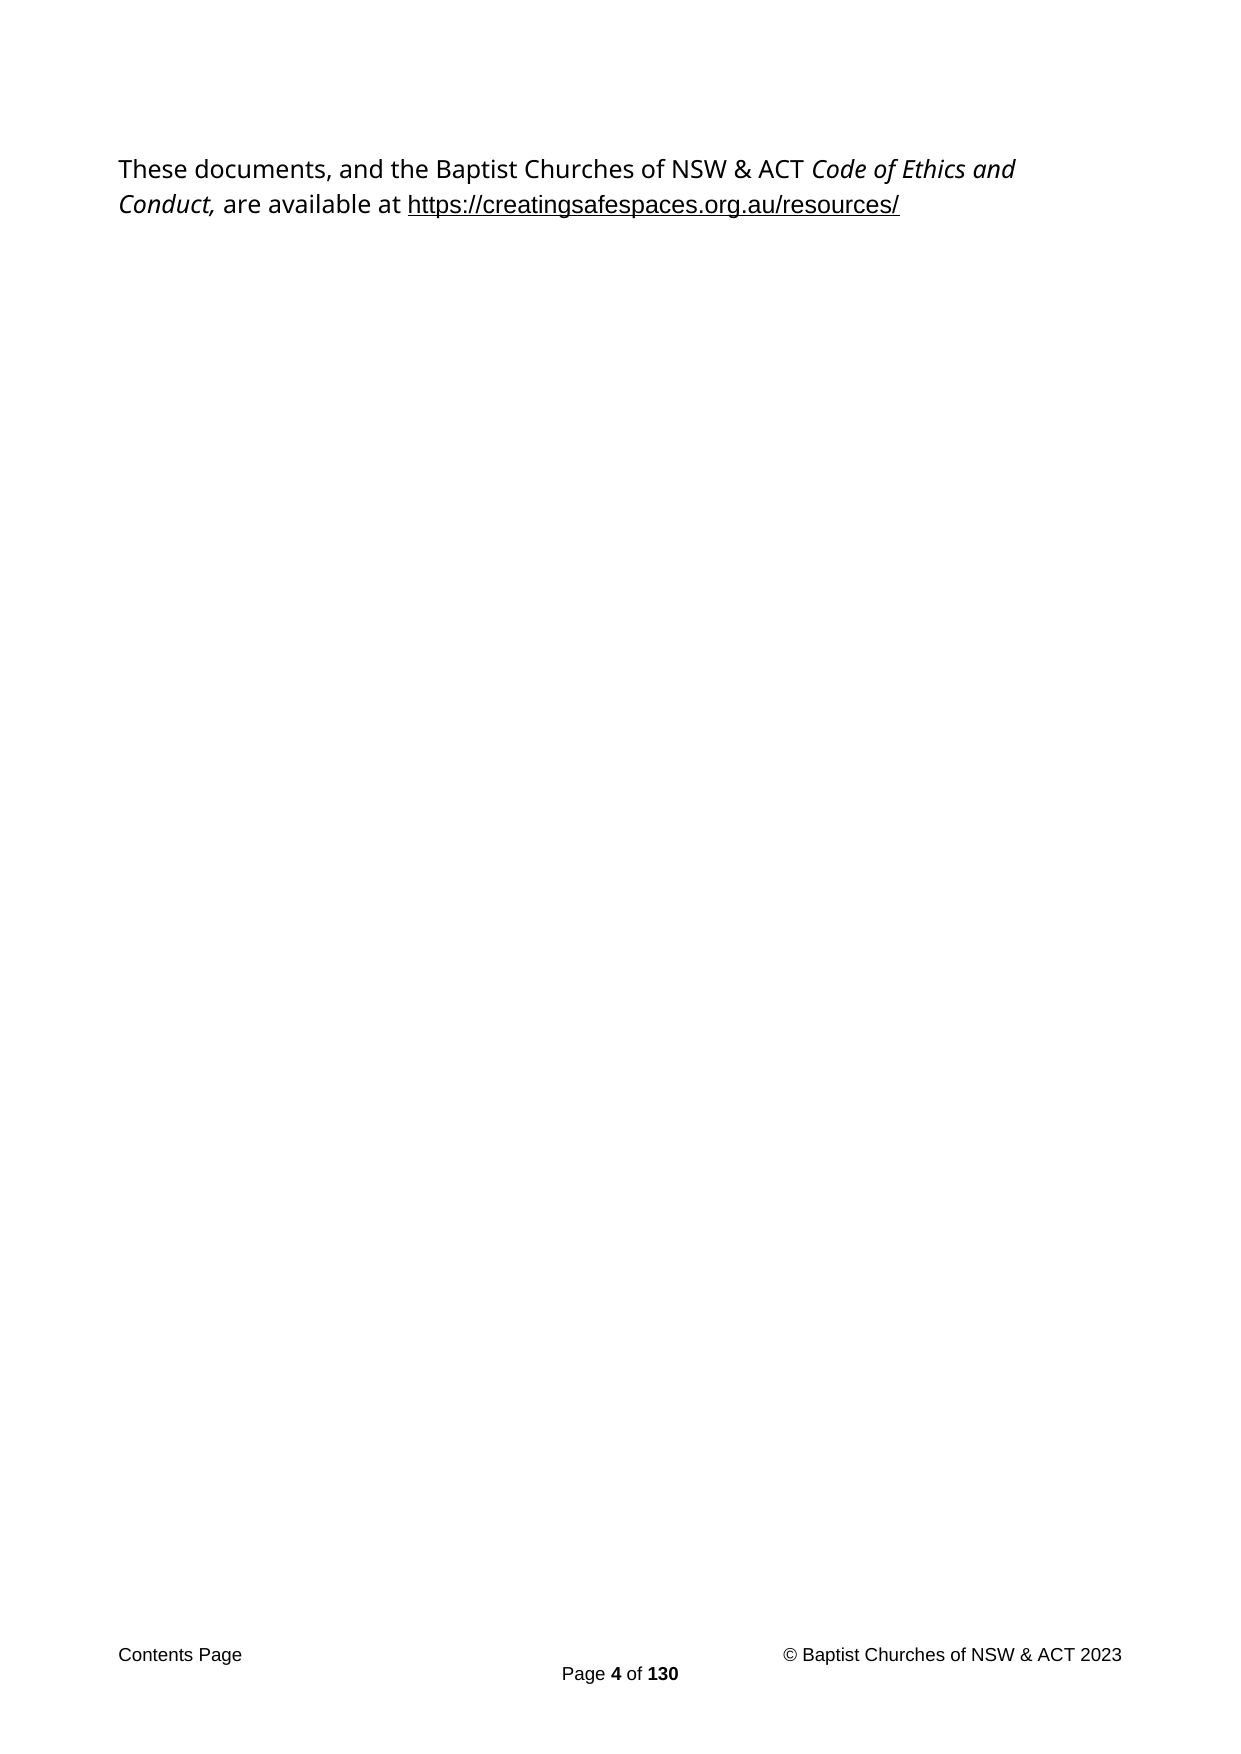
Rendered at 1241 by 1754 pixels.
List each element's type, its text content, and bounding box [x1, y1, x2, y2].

text These documents, and the Baptist Churches of NSW & ACT Code of Ethics and Conduct, are available at https://creatingsafespaces.org.au/resources/ [118, 152, 1122, 220]
